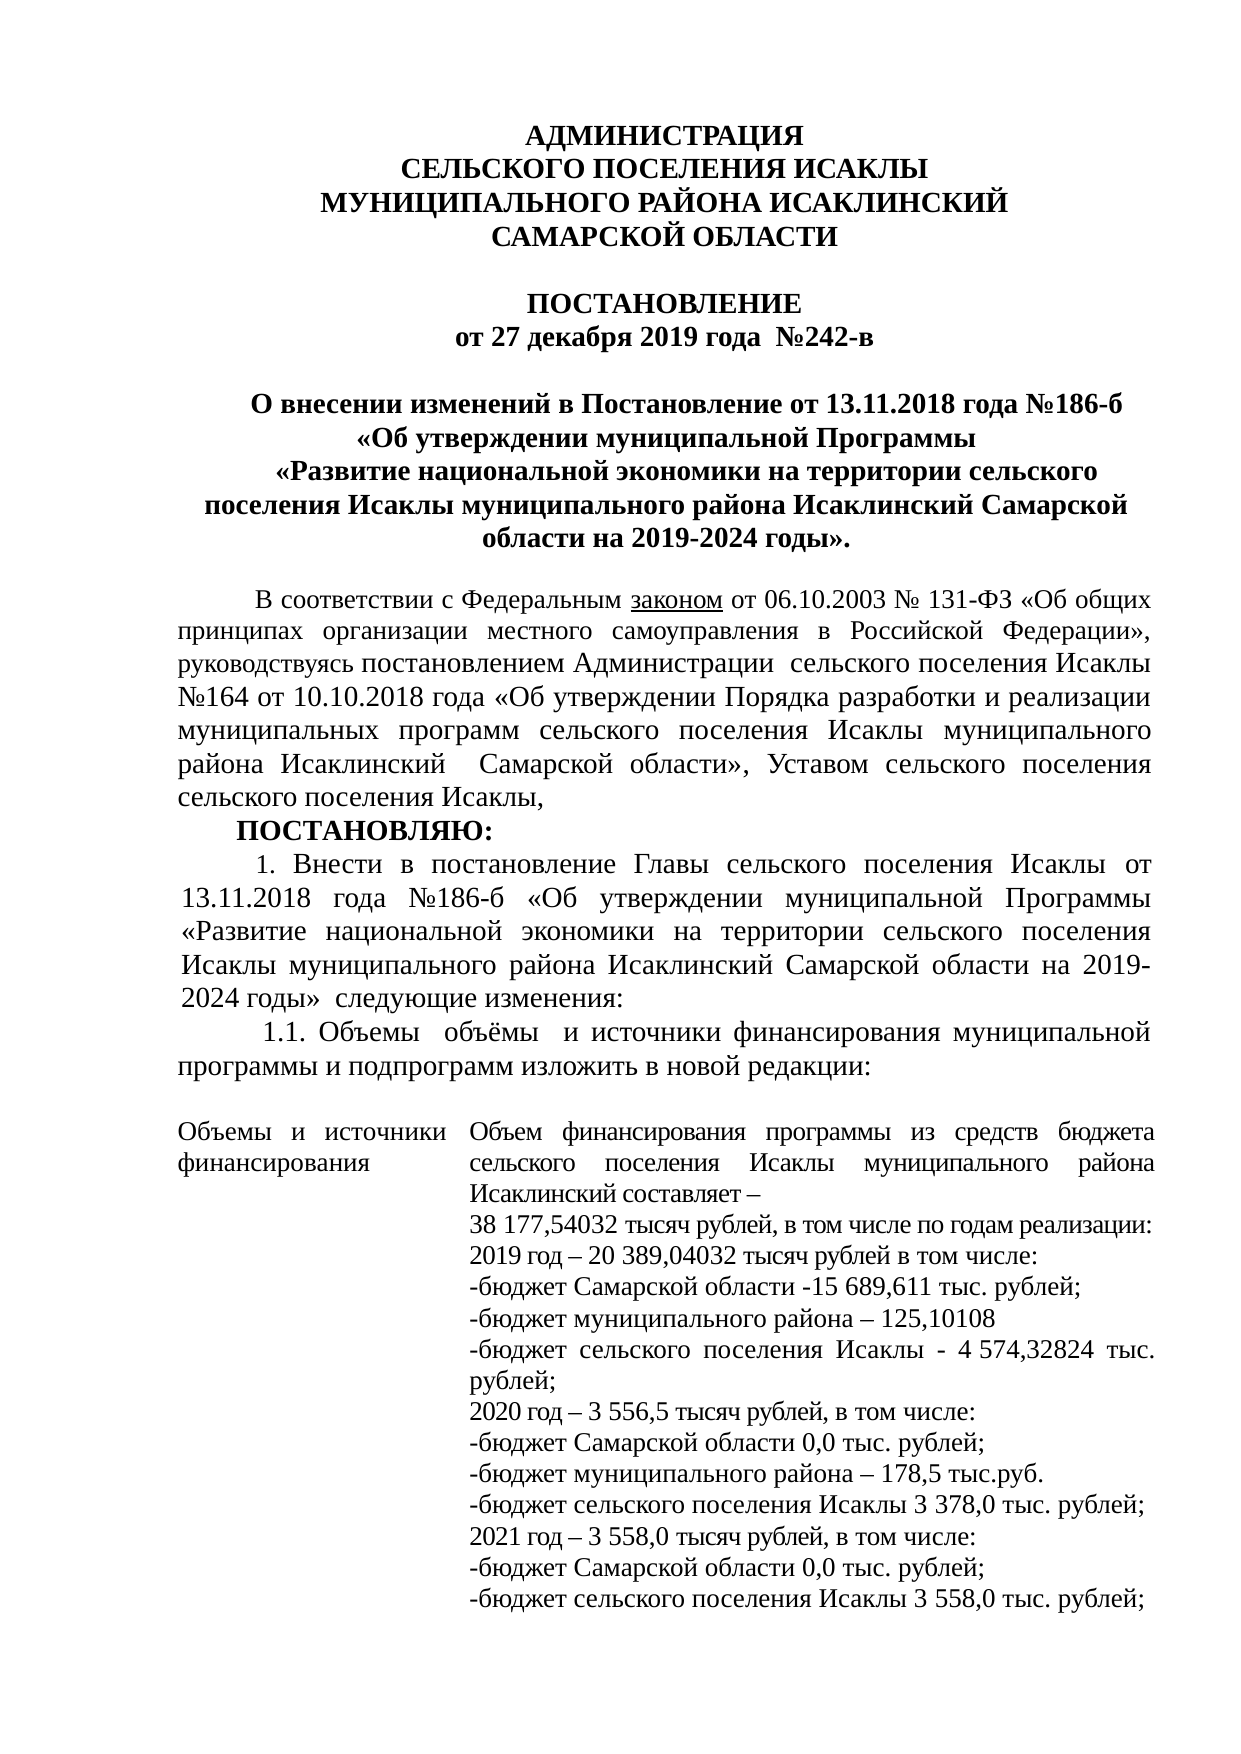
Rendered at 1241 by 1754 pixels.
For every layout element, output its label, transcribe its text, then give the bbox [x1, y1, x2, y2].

text АДМИНИСТРАЦИЯ [177, 118, 1152, 152]
text МУНИЦИПАЛЬНОГО РАЙОНА Исаклинский [177, 185, 1152, 219]
text О внесении изменений в Постановление от 13.11.2018 года №186-б «Об утверждении муниципальной Программы [181, 386, 1152, 453]
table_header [166, 1115, 458, 1613]
text от 27 декабря 2019 года №242-в [177, 319, 1152, 353]
text СЕЛЬСКОГО ПОСЕЛЕНИЯ ИСАКЛЫ [177, 152, 1152, 185]
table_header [458, 1115, 1167, 1613]
text ПОСТАНОВЛЯЮ: [177, 813, 1152, 846]
text ПОСТАНОВЛЕНИЕ [177, 286, 1152, 319]
text САМАРСКОЙ ОБЛАСТИ [177, 219, 1152, 252]
text В соответствии с Федеральным законом от 06.10.2003 № 131-ФЗ «Об общих принципах организации местного самоуправления в Российской Федерации», руководствуясь постановлением Администрации сельского поселения Исаклы №164 от 10.10.2018 года «Об утверждении Порядка разработки и реализации муниципальных программ сельского поселения Исаклы муниципального района Исаклинский Самарской области», Уставом сельского поселения сельского поселения Исаклы, [177, 583, 1152, 813]
text «Развитие национальной экономики на территории сельского поселения Исаклы муниципального района Исаклинский Самарской области на 2019-2024 годы». [181, 453, 1152, 554]
text 1. Внести в постановление Главы сельского поселения Исаклы от 13.11.2018 года №186-б «Об утверждении муниципальной Программы «Развитие национальной экономики на территории сельского поселения Исаклы муниципального района Исаклинский Самарской области на 2019-2024 годы» следующие изменения: [181, 846, 1152, 1014]
text 1.1. Объемы объёмы и источники финансирования муниципальной программы и подпрограмм изложить в новой редакции: [177, 1014, 1152, 1081]
